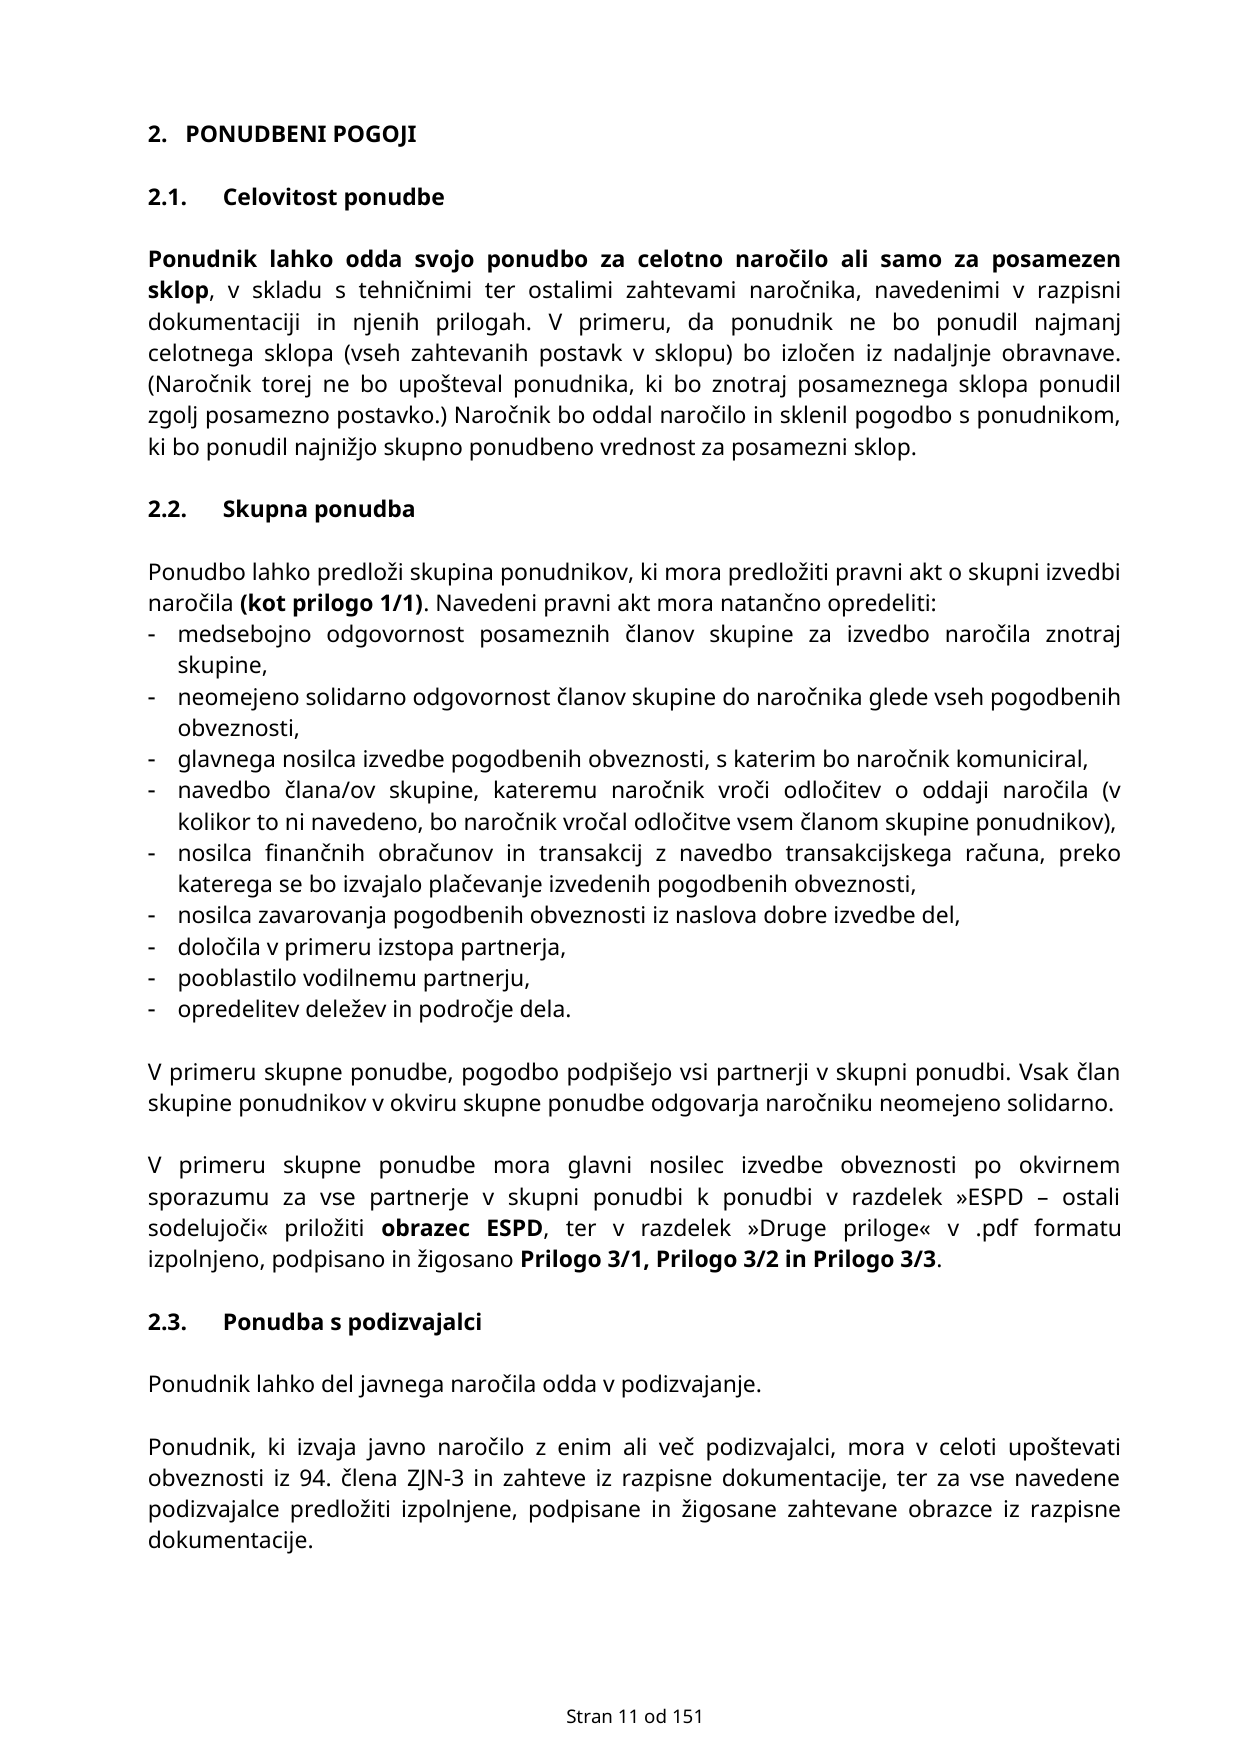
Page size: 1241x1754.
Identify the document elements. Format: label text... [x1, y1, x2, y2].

list pooblastilo vodilnemu partnerju, [148, 962, 1122, 993]
text Ponudbo lahko predloži skupina ponudnikov, ki mora predložiti pravni akt o skupni izvedbi naročila (kot prilogo 1/1). Navedeni pravni akt mora natančno opredeliti: [148, 556, 1122, 618]
list navedbo člana/ov skupine, kateremu naročnik vroči odločitev o oddaji naročila (v kolikor to ni navedeno, bo naročnik vročal odločitve vsem članom skupine ponudnikov), [148, 774, 1122, 837]
text V primeru skupne ponudbe mora glavni nosilec izvedbe obveznosti po okvirnem sporazumu za vse partnerje v skupni ponudbi k ponudbi v razdelek »ESPD – ostali sodelujoči« priložiti obrazec ESPD, ter v razdelek »Druge priloge« v .pdf formatu izpolnjeno, podpisano in žigosano Prilogo 3/1, Prilogo 3/2 in Prilogo 3/3. [148, 1149, 1122, 1274]
list neomejeno solidarno odgovornost članov skupine do naročnika glede vseh pogodbenih obveznosti, [148, 681, 1122, 743]
list nosilca finančnih obračunov in transakcij z navedbo transakcijskega računa, preko katerega se bo izvajalo plačevanje izvedenih pogodbenih obveznosti, [148, 837, 1122, 899]
text Ponudnik, ki izvaja javno naročilo z enim ali več podizvajalci, mora v celoti upoštevati obveznosti iz 94. člena ZJN-3 in zahteve iz razpisne dokumentacije, ter za vse navedene podizvajalce predložiti izpolnjene, podpisane in žigosane zahtevane obrazce iz razpisne dokumentacije. [148, 1431, 1122, 1556]
list opredelitev deležev in področje dela. [148, 993, 1122, 1024]
list Celovitost ponudbe [148, 181, 1122, 212]
list določila v primeru izstopa partnerja, [148, 931, 1122, 962]
list glavnega nosilca izvedbe pogodbenih obveznosti, s katerim bo naročnik komuniciral, [148, 743, 1122, 774]
list nosilca zavarovanja pogodbenih obveznosti iz naslova dobre izvedbe del, [148, 899, 1122, 931]
text V primeru skupne ponudbe, pogodbo podpišejo vsi partnerji v skupni ponudbi. Vsak član skupine ponudnikov v okviru skupne ponudbe odgovarja naročniku neomejeno solidarno. [148, 1056, 1122, 1118]
text Ponudnik lahko odda svojo ponudbo za celotno naročilo ali samo za posamezen sklop, v skladu s tehničnimi ter ostalimi zahtevami naročnika, navedenimi v razpisni dokumentaciji in njenih prilogah. V primeru, da ponudnik ne bo ponudil najmanj celotnega sklopa (vseh zahtevanih postavk v sklopu) bo izločen iz nadaljnje obravnave. (Naročnik torej ne bo upošteval ponudnika, ki bo znotraj posameznega sklopa ponudil zgolj posamezno postavko.) Naročnik bo oddal naročilo in sklenil pogodbo s ponudnikom, ki bo ponudil najnižjo skupno ponudbeno vrednost za posamezni sklop. [148, 243, 1122, 462]
list PONUDBENI POGOJI [148, 118, 1122, 149]
list medsebojno odgovornost posameznih članov skupine za izvedbo naročila znotraj skupine, [148, 618, 1122, 681]
list Skupna ponudba [148, 493, 1122, 524]
text Ponudnik lahko del javnega naročila odda v podizvajanje. [148, 1368, 1122, 1399]
list Ponudba s podizvajalci [148, 1306, 1122, 1337]
